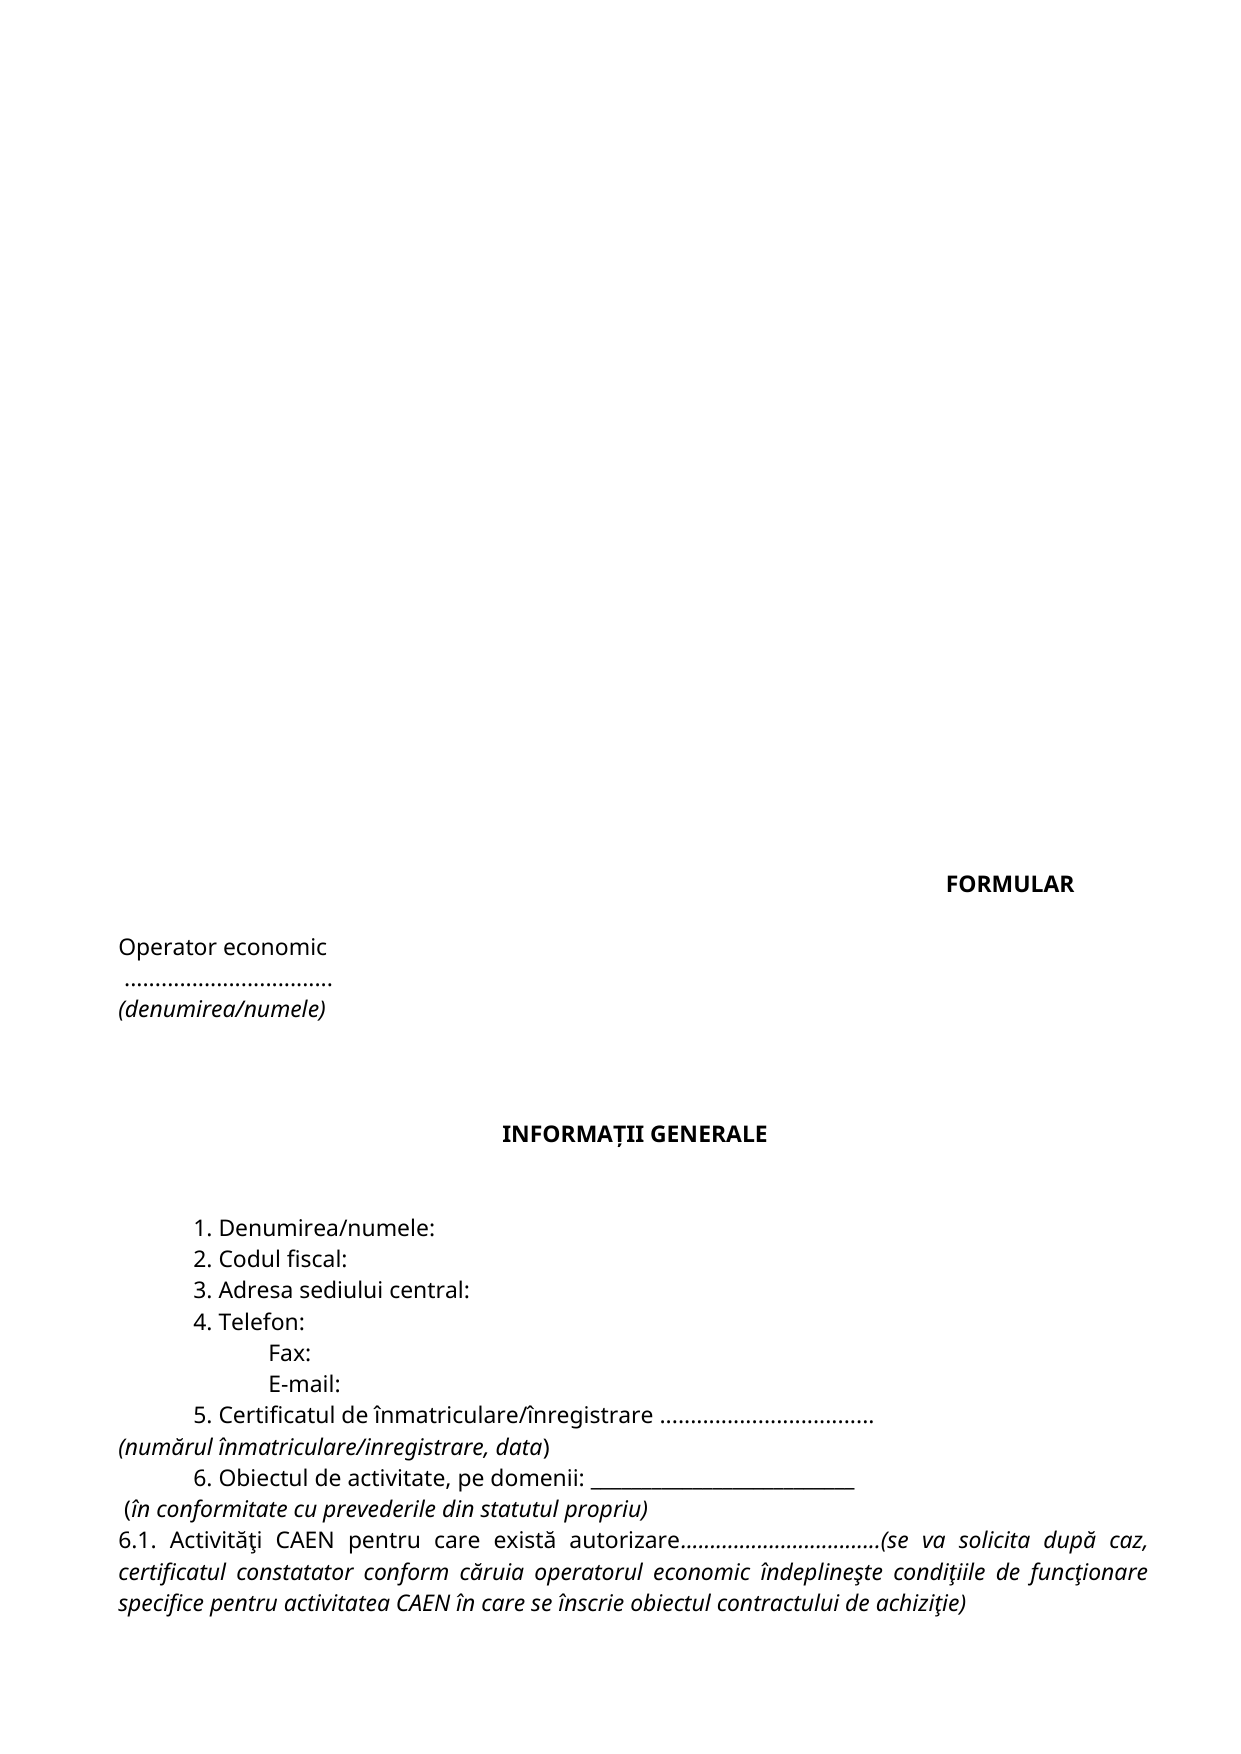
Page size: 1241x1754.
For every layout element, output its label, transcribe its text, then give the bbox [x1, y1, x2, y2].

text 5. Certificatul de înmatriculare/înregistrare ................................... [118, 1399, 1152, 1431]
text 3. Adresa sediului central: [118, 1274, 1152, 1306]
text (în conformitate cu prevederile din statutul propriu) [118, 1493, 1152, 1524]
text .................................. [118, 962, 1152, 993]
text 4. Telefon: [118, 1306, 1152, 1337]
text (denumirea/numele) [118, 993, 1152, 1024]
text Operator economic [118, 931, 1152, 962]
text (numărul înmatriculare/inregistrare, data) [118, 1431, 1152, 1462]
text E-mail: [193, 1368, 1152, 1399]
text 6.1. Activităţi CAEN pentru care există autorizare..................................(se va solicita după caz, certificatul constatator conform căruia operatorul economic îndeplineşte condiţiile de funcţionare specifice pentru activitatea CAEN în care se înscrie obiectul contractului de achiziţie) [118, 1524, 1152, 1618]
text 1. Denumirea/numele: [118, 1212, 1152, 1243]
text FORMULAR [868, 868, 1152, 899]
text INFORMAŢII GENERALE [118, 1118, 1152, 1149]
text 6. Obiectul de activitate, pe domenii: __________________________ [118, 1462, 1152, 1493]
text 2. Codul fiscal: [118, 1243, 1152, 1274]
text Fax: [193, 1337, 1152, 1368]
